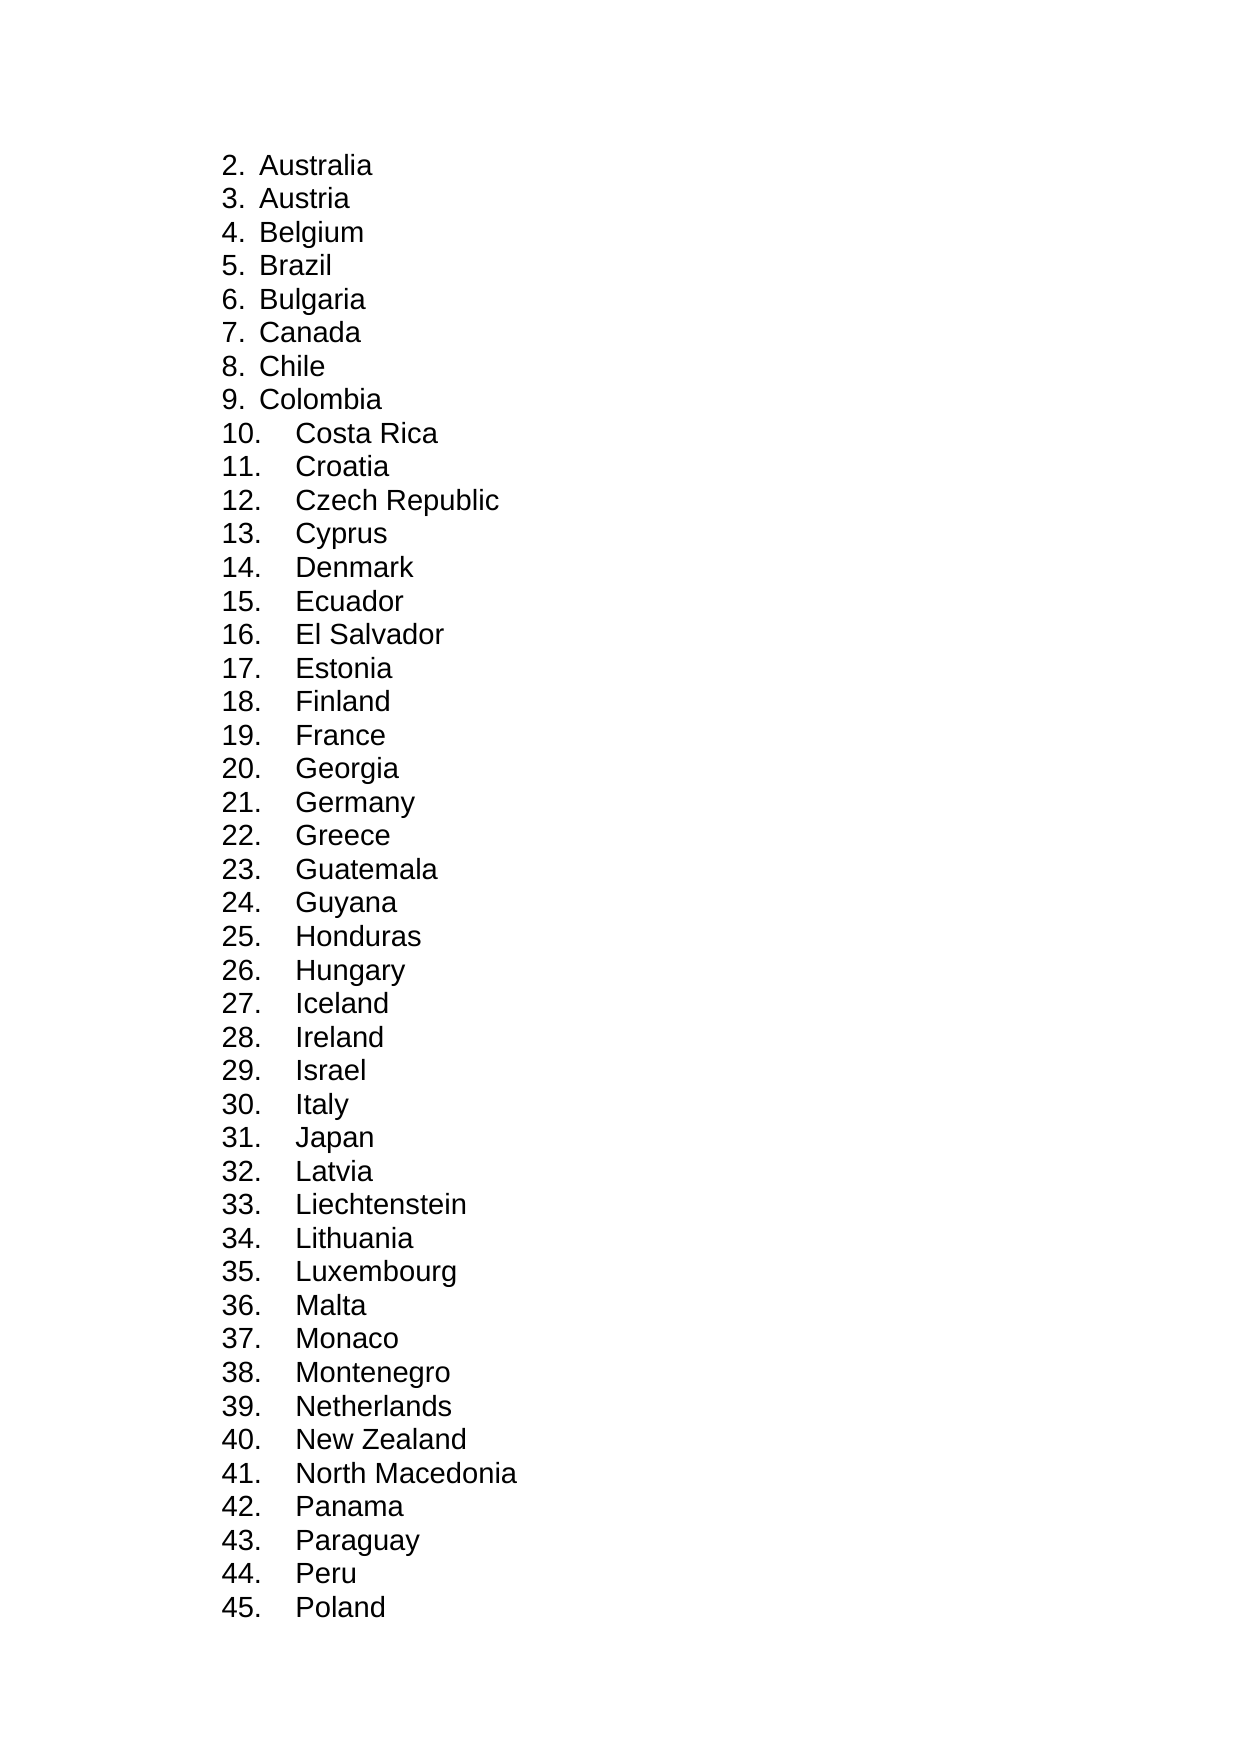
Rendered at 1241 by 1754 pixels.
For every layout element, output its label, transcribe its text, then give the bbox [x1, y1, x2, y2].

list Bulgaria [221, 282, 1093, 315]
list Monaco [221, 1322, 1093, 1355]
list Austria [221, 181, 1093, 215]
list Japan [221, 1120, 1093, 1154]
list Poland [221, 1590, 1093, 1623]
list El Salvador [221, 617, 1093, 651]
list Chile [221, 349, 1093, 382]
list Italy [221, 1087, 1093, 1120]
list Brazil [221, 248, 1093, 282]
list Canada [221, 315, 1093, 349]
list Georgia [221, 751, 1093, 785]
list Latvia [221, 1154, 1093, 1187]
list Croatia [221, 449, 1093, 483]
list Finland [221, 684, 1093, 718]
list Netherlands [221, 1389, 1093, 1422]
list Greece [221, 818, 1093, 852]
list Germany [221, 785, 1093, 818]
list Guyana [221, 886, 1093, 919]
list Peru [221, 1556, 1093, 1590]
list Lithuania [221, 1221, 1093, 1254]
list Australia [221, 148, 1093, 181]
list Costa Rica [221, 416, 1093, 449]
list North Macedonia [221, 1456, 1093, 1489]
list Honduras [221, 919, 1093, 953]
list Ecuador [221, 584, 1093, 617]
list Panama [221, 1489, 1093, 1523]
list Malta [221, 1288, 1093, 1322]
list Luxembourg [221, 1254, 1093, 1288]
list Montenegro [221, 1355, 1093, 1389]
list Cyprus [221, 517, 1093, 550]
list Colombia [221, 382, 1093, 416]
list Guatemala [221, 852, 1093, 886]
list Ireland [221, 1020, 1093, 1053]
list Estonia [221, 651, 1093, 684]
list Paraguay [221, 1523, 1093, 1556]
list Iceland [221, 986, 1093, 1020]
list Liechtenstein [221, 1187, 1093, 1221]
list Denmark [221, 550, 1093, 584]
list Hungary [221, 953, 1093, 986]
list Czech Republic [221, 483, 1093, 517]
list Belgium [221, 215, 1093, 248]
list France [221, 718, 1093, 751]
list New Zealand [221, 1422, 1093, 1456]
list Israel [221, 1053, 1093, 1087]
